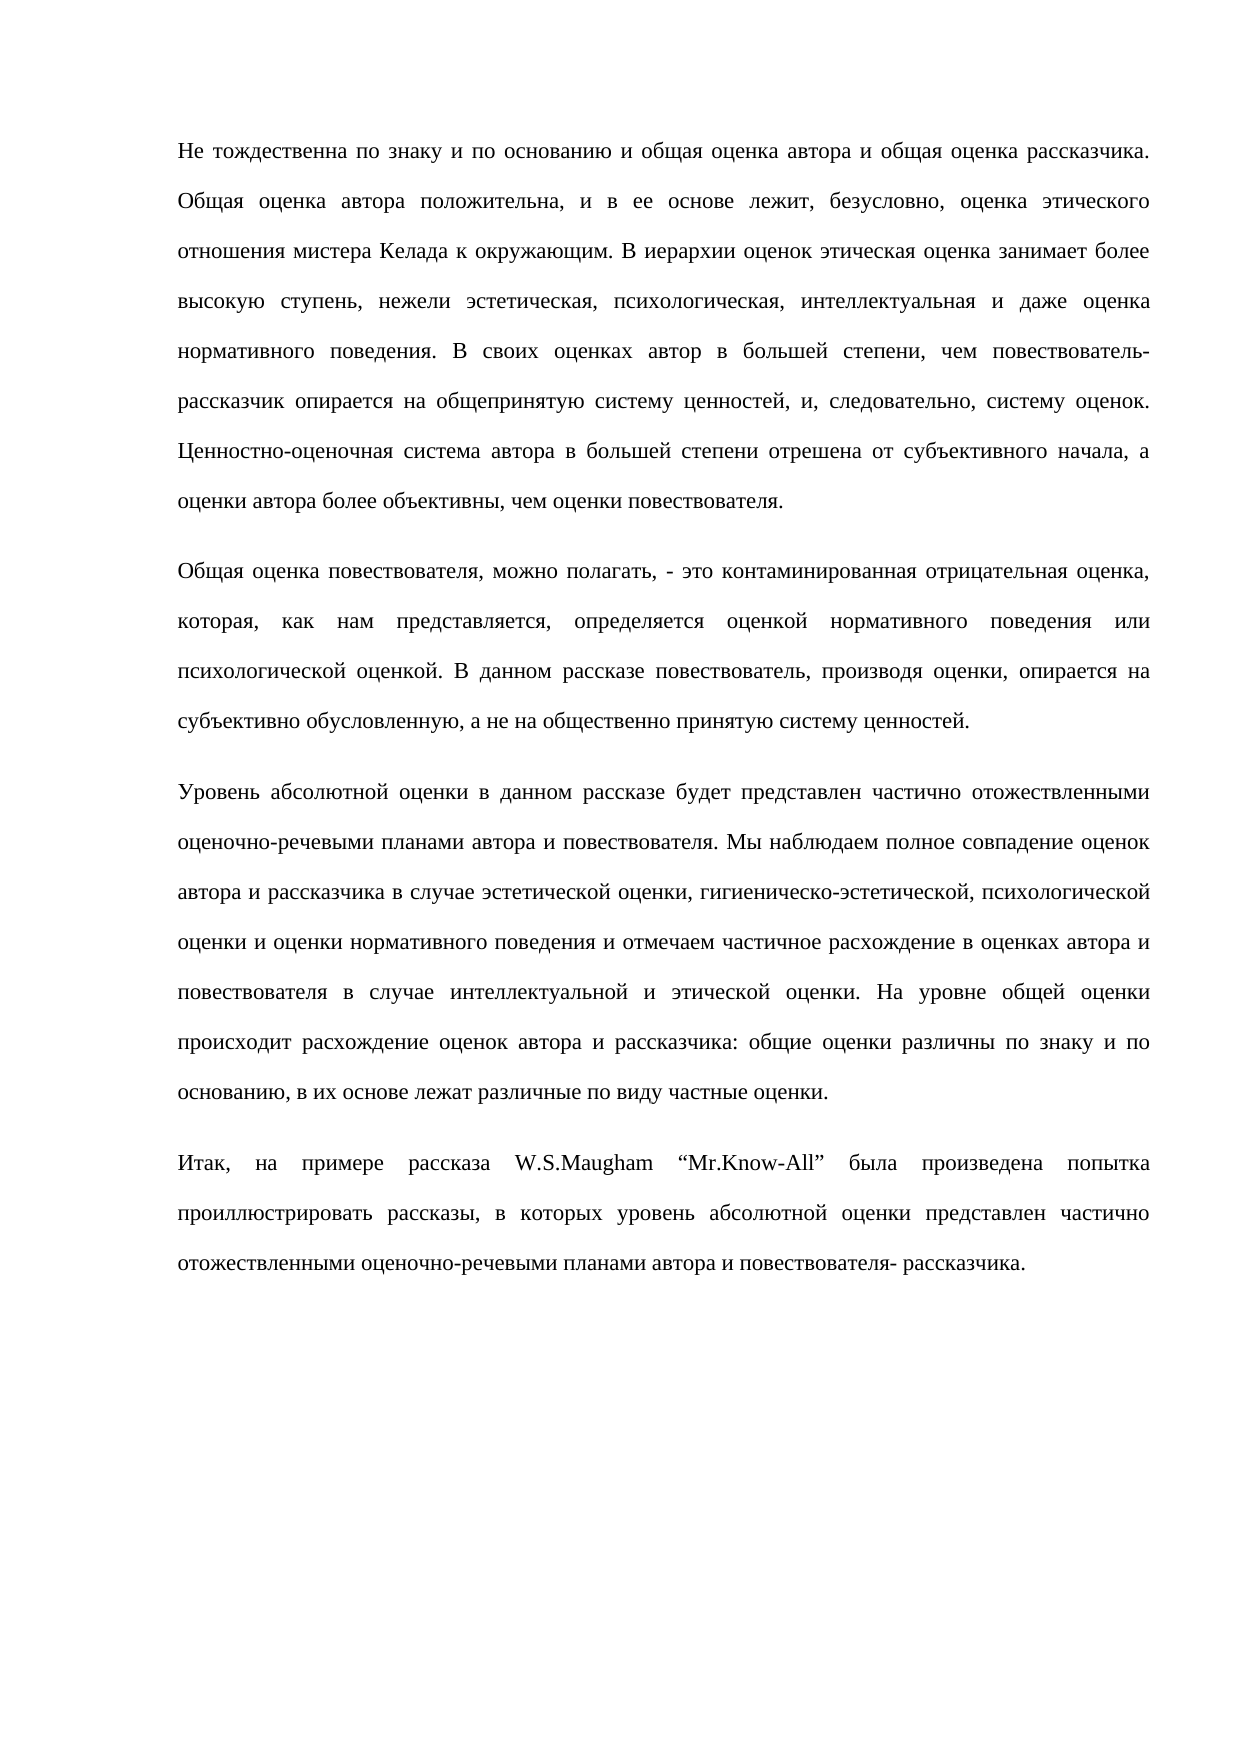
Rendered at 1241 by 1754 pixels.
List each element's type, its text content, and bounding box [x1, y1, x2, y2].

text Итак, на примере рассказа W.S.Maugham “Mr.Know-All” была произведена попытка проиллюстрировать рассказы, в которых уровень абсолютной оценки представлен частично отожествленными оценочно-речевыми планами автора и повествователя- рассказчика. [177, 1131, 1152, 1281]
text Общая оценка повествователя, можно полагать, - это контаминированная отрицательная оценка, которая, как нам представляется, определяется оценкой нормативного поведения или психологической оценкой. В данном рассказе повествователь, производя оценки, опирается на субъективно обусловленную, а не на общественно принятую систему ценностей. [177, 539, 1152, 739]
text Уровень абсолютной оценки в данном рассказе будет представлен частично отожествленными оценочно-речевыми планами автора и повествователя. Мы наблюдаем полное совпадение оценок автора и рассказчика в случае эстетической оценки, гигиеническо-эстетической, психологической оценки и оценки нормативного поведения и отмечаем частичное расхождение в оценках автора и повествователя в случае интеллектуальной и этической оценки. На уровне общей оценки происходит расхождение оценок автора и рассказчика: общие оценки различны по знаку и по основанию, в их основе лежат различные по виду частные оценки. [177, 760, 1152, 1110]
text Не тождественна по знаку и по основанию и общая оценка автора и общая оценка рассказчика. Общая оценка автора положительна, и в ее основе лежит, безусловно, оценка этического отношения мистера Келада к окружающим. В иерархии оценок этическая оценка занимает более высокую ступень, нежели эстетическая, психологическая, интеллектуальная и даже оценка нормативного поведения. В своих оценках автор в большей степени, чем повествователь-рассказчик опирается на общепринятую систему ценностей, и, следовательно, систему оценок. Ценностно-оценочная система автора в большей степени отрешена от субъективного начала, а оценки автора более объективны, чем оценки повествователя. [177, 118, 1152, 518]
